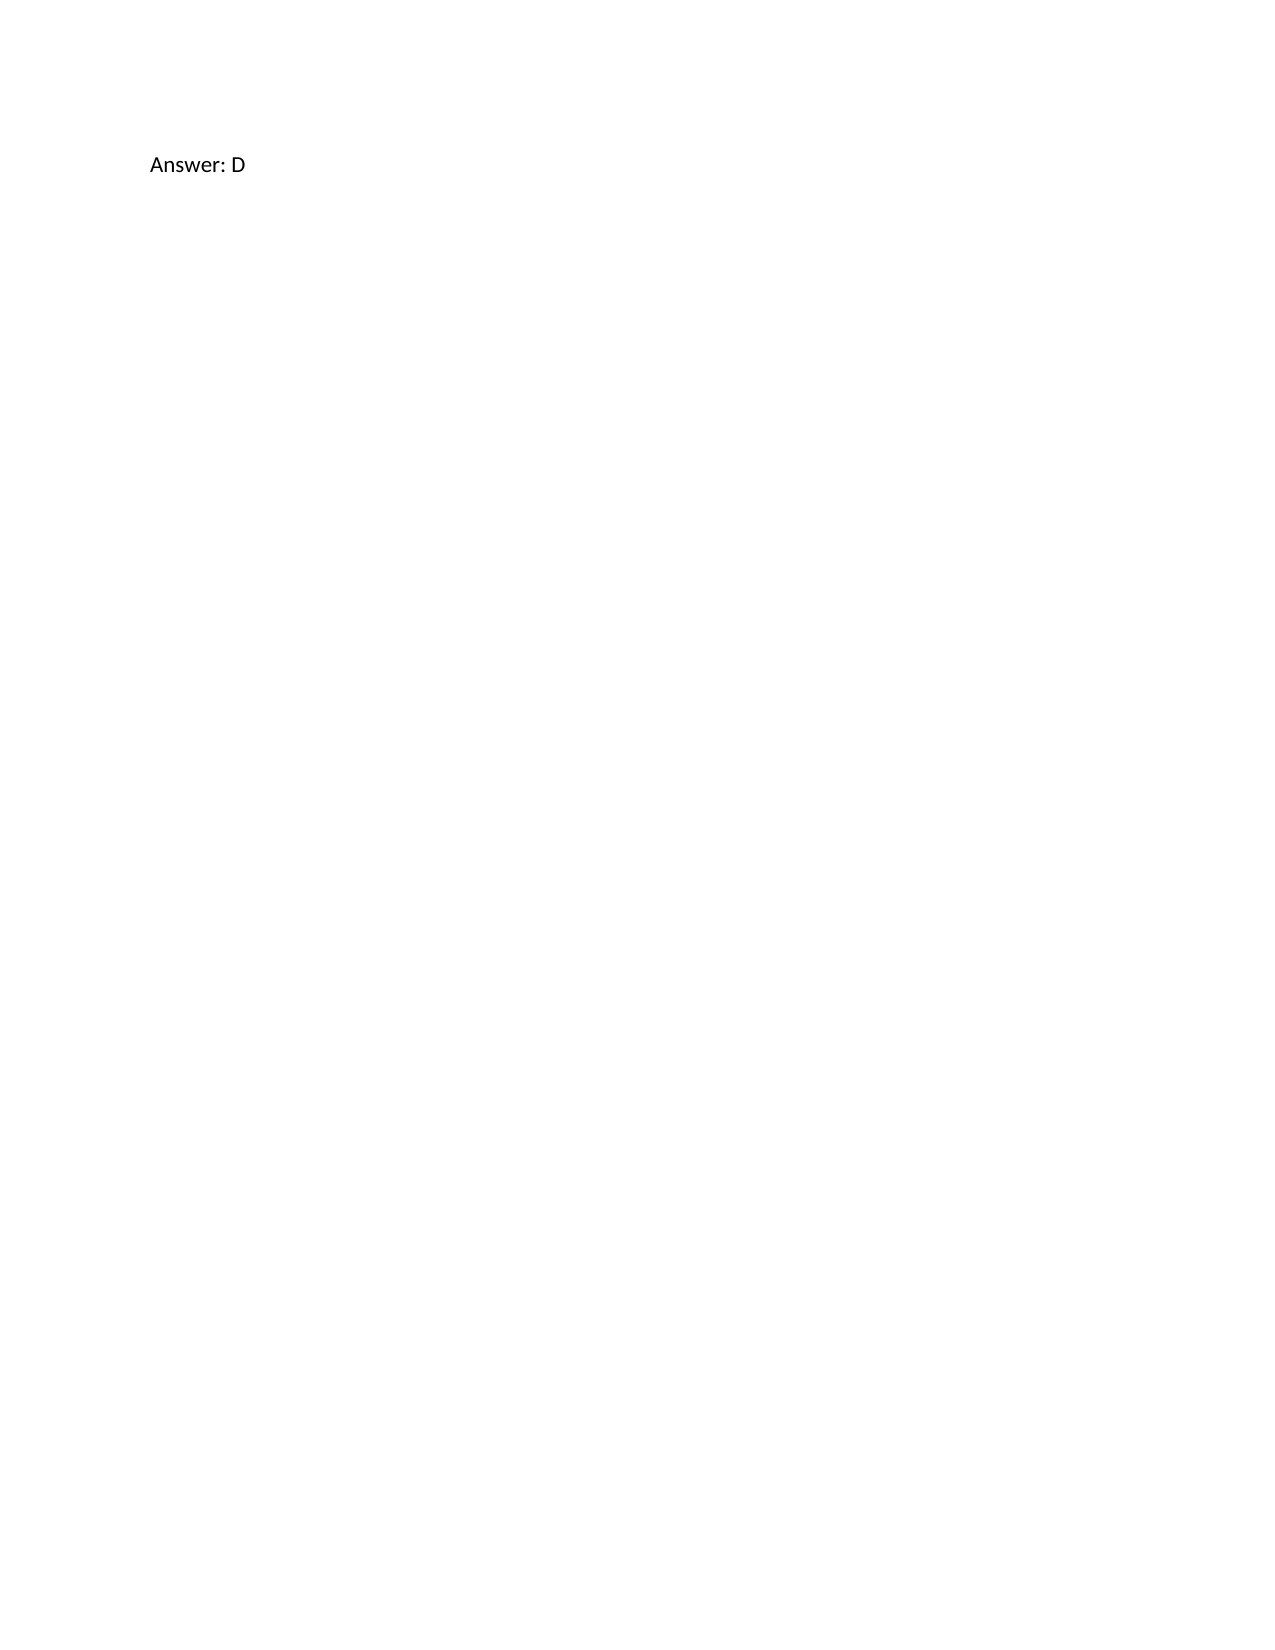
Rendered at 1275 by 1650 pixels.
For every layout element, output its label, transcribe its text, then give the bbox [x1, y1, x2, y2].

text Answer: D [150, 150, 1125, 178]
